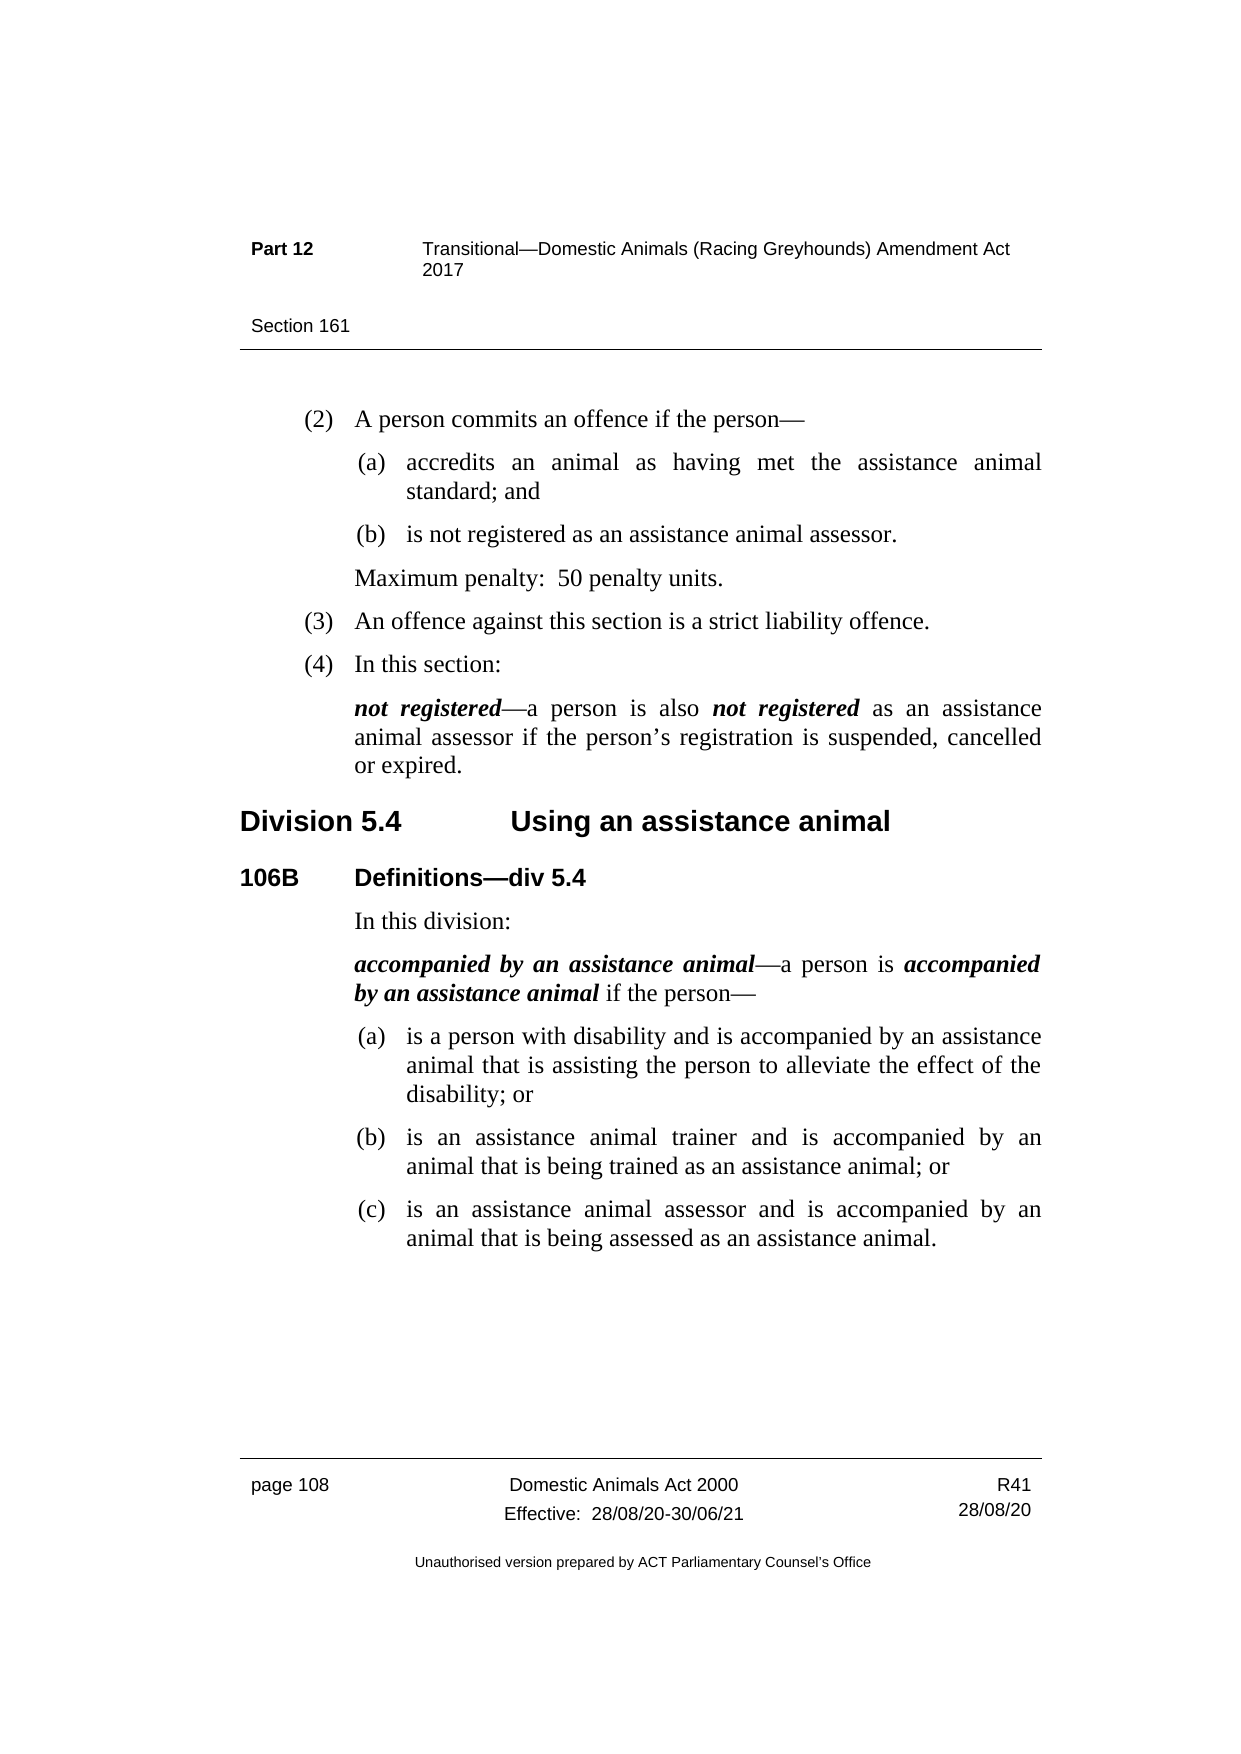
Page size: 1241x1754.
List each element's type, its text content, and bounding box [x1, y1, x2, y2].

text (b) is an assistance animal trainer and is accompanied by an animal that is being trained as an assistance animal; or [239, 1122, 1042, 1180]
text (c) is an assistance animal assessor and is accompanied by an animal that is being assessed as an assistance animal. [239, 1194, 1042, 1252]
text Maximum penalty: 50 penalty units. [354, 563, 1042, 592]
text (4) In this section: [239, 649, 1042, 678]
text (2) A person commits an offence if the person— [239, 404, 1042, 433]
text (3) An offence against this section is a strict liability offence. [239, 606, 1042, 635]
text not registered—a person is also not registered as an assistance animal assessor if the person’s registration is suspended, cancelled or expired. [354, 693, 1042, 779]
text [239, 519, 1042, 548]
text In this division: [354, 906, 1042, 935]
text accompanied by an assistance animal—a person is accompanied by an assistance animal if the person— [354, 949, 1042, 1007]
text Division 5.4 Using an assistance animal [239, 804, 1042, 838]
text (a) accredits an animal as having met the assistance animal standard; and [239, 447, 1042, 505]
text 106B Definitions—div 5.4 [239, 863, 1042, 891]
text (a) is a person with disability and is accompanied by an assistance animal that is assisting the person to alleviate the effect of the disability; or [239, 1021, 1042, 1108]
